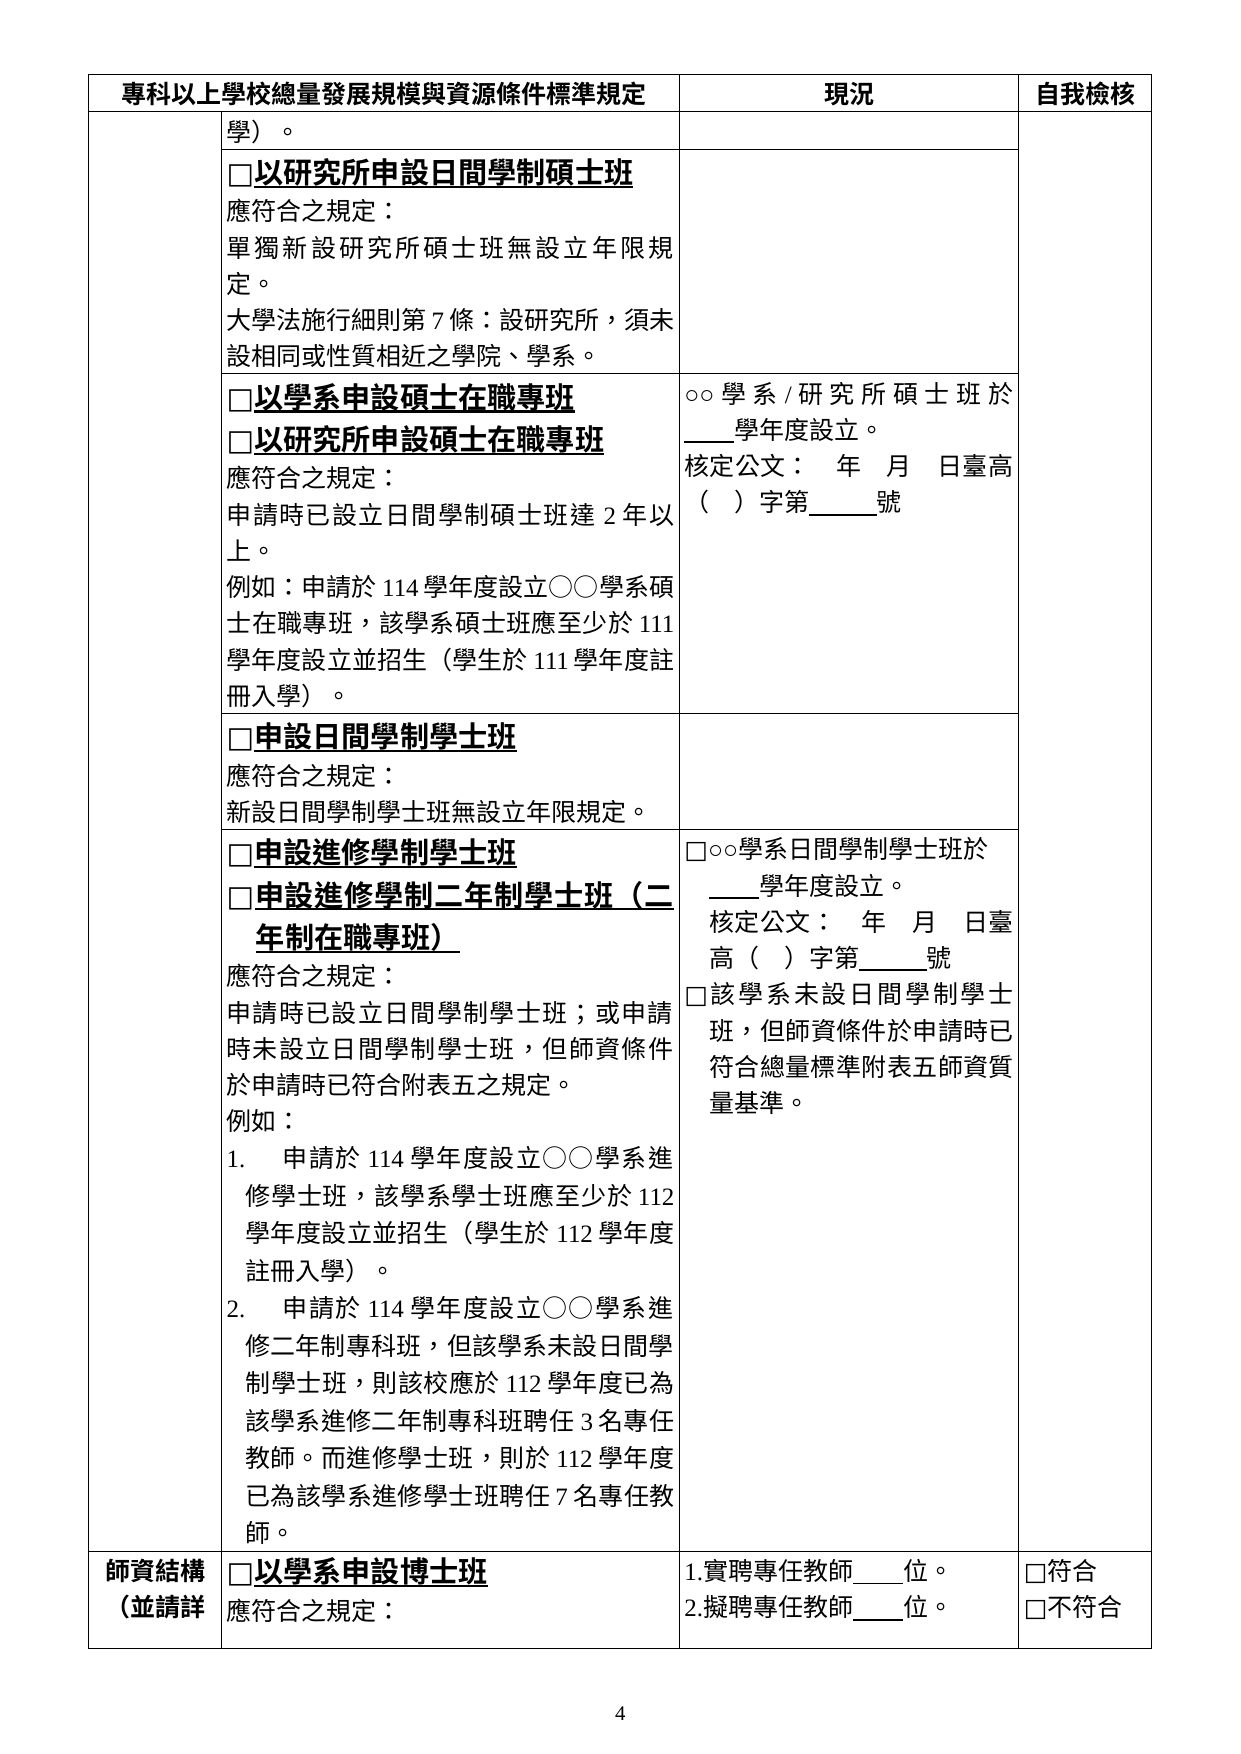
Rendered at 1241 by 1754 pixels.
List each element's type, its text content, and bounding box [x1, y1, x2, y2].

table_cell □申設日間學制學士班 應符合之規定： 新設日間學制學士班無設立年限規定。 [222, 714, 679, 829]
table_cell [680, 1552, 1018, 1648]
table_cell □申設進修學制學士班 □申設進修學制二年制學士班（二年制在職專班） 應符合之規定： 申請時已設立日間學制學士班；或申請時未設立日間學制學士班，但師資條件於申請時已符合附表五之規定。 例如： 申請於114學年度設立○○學系進修學士班，該學系學士班應至少於112學年度設立並招生（學生於112學年度註冊入學）。 申請於114學年度設立○○學系進修二年制專科班，但該學系未設日間學制學士班，則該校應於112學年度已為該學系進修二年制專科班聘任3名專任教師。而進修學士班，則於112學年度已為該學系進修學士班聘任7名專任教師。 [222, 830, 679, 1551]
table_cell □以學系申設碩士在職專班 □以研究所申設碩士在職專班 應符合之規定： 申請時已設立日間學制碩士班達2年以上。 例如：申請於114學年度設立○○學系碩士在職專班，該學系碩士班應至少於111學年度設立並招生（學生於111學年度註冊入學）。 [222, 374, 679, 713]
table_cell □以研究所申設日間學制碩士班 應符合之規定： 單獨新設研究所碩士班無設立年限規定。 大學法施行細則第7條：設研究所，須未設相同或性質相近之學院、學系。 [222, 150, 679, 373]
table_header 自我檢核 [1019, 75, 1151, 111]
table_cell [680, 714, 1018, 829]
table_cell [222, 112, 679, 148]
table_header 現況 [680, 75, 1018, 111]
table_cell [89, 1552, 221, 1648]
table_header 專科以上學校總量發展規模與資源條件標準規定 [89, 75, 679, 111]
table_cell [680, 150, 1018, 373]
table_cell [680, 112, 1018, 148]
table_cell ○○學系/研究所碩士班於 學年度設立。 核定公文： 年 月 日臺高（ ）字第 號 [680, 374, 1018, 713]
table_cell □符合 □不符合 [1019, 1552, 1151, 1648]
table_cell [222, 1552, 679, 1648]
table_cell □○○學系日間學制學士班於 學年度設立。 核定公文： 年 月 日臺高（ ）字第 號 □該學系未設日間學制學士班，但師資條件於申請時已符合總量標準附表五師資質量基準。 [680, 830, 1018, 1551]
